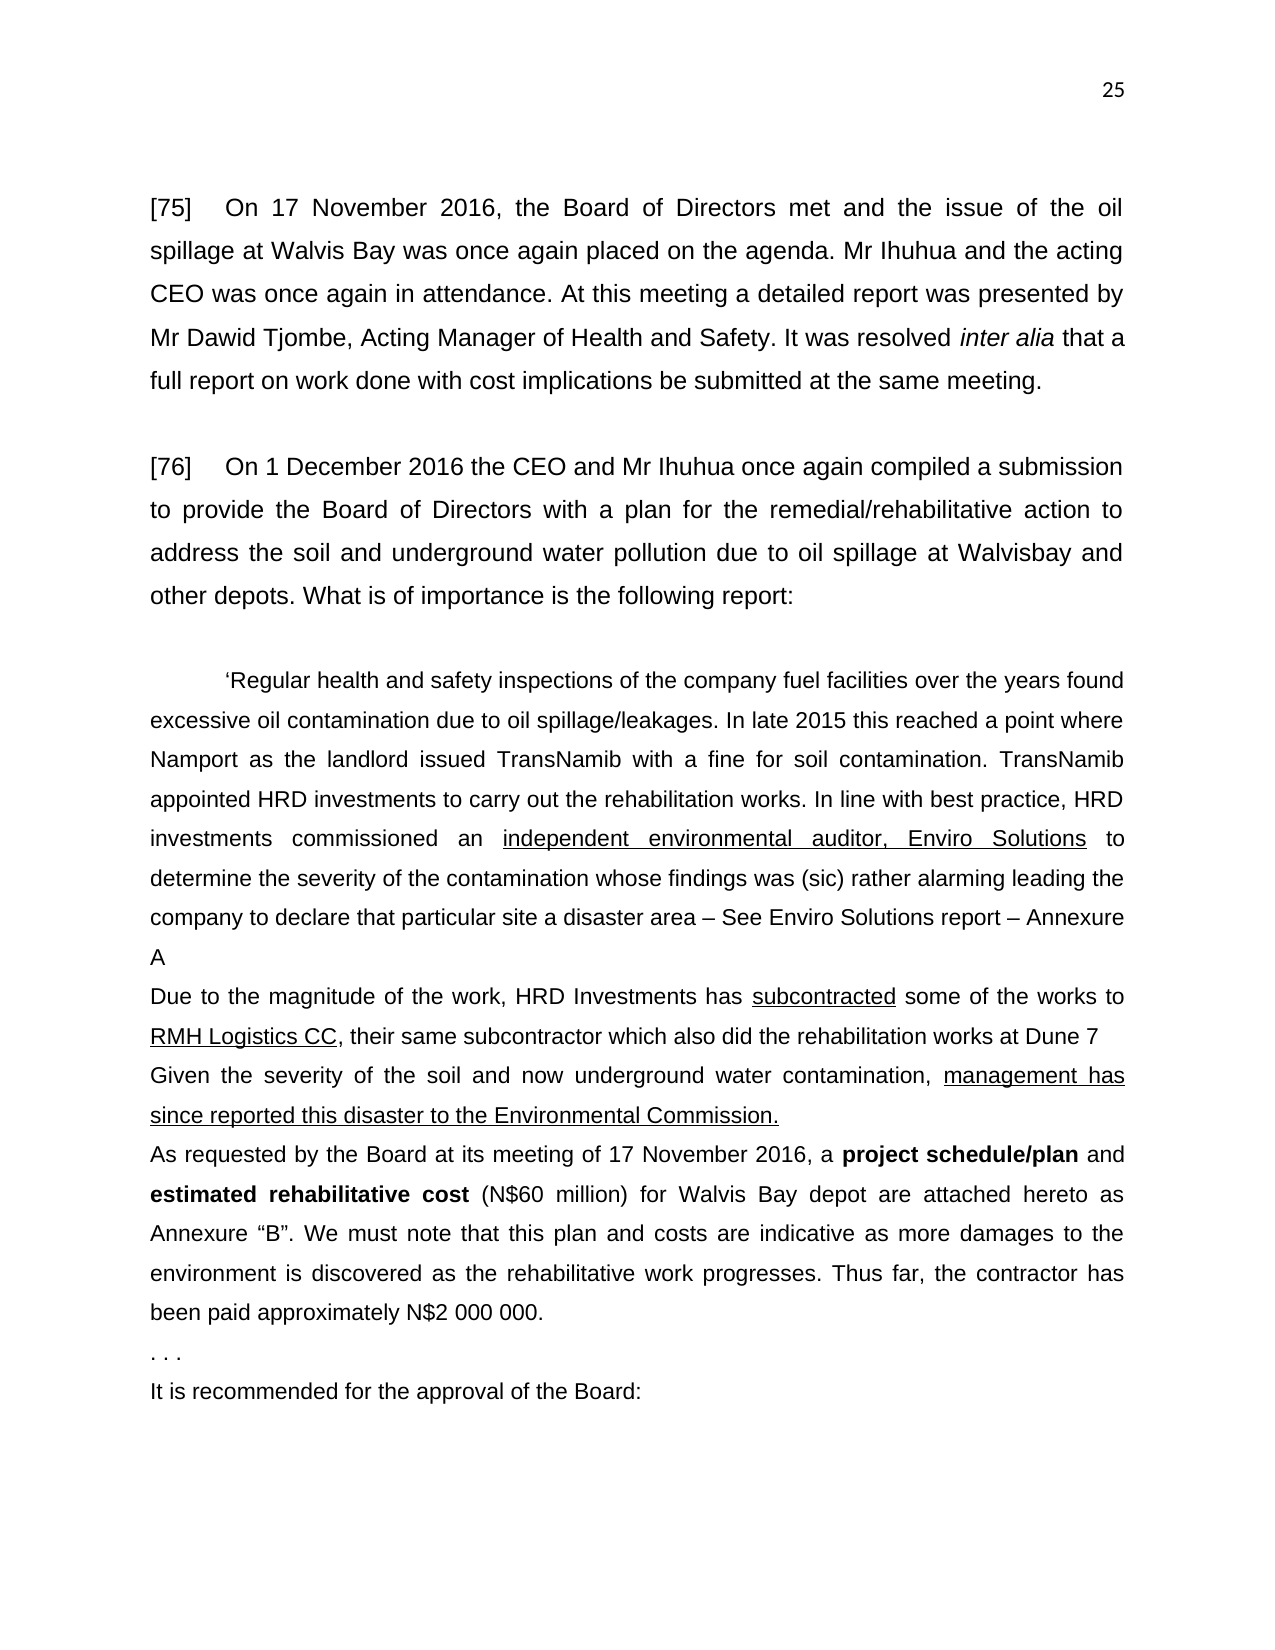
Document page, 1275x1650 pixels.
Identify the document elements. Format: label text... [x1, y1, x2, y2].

text ‘Regular health and safety inspections of the company fuel facilities over the years found excessive oil contamination due to oil spillage/leakages. In late 2015 this reached a point where Namport as the landlord issued TransNamib with a fine for soil contamination. TransNamib appointed HRD investments to carry out the rehabilitation works. In line with best practice, HRD investments commissioned an independent environmental auditor, Enviro Solutions to determine the severity of the contamination whose findings was (sic) rather alarming leading the company to declare that particular site a disaster area – See Enviro Solutions report – Annexure A [150, 667, 1125, 970]
text It is recommended for the approval of the Board: [150, 1378, 1125, 1404]
text [76] On 1 December 2016 the CEO and Mr Ihuhua once again compiled a submission to provide the Board of Directors with a plan for the remedial/rehabilitative action to address the soil and underground water pollution due to oil spillage at Walvisbay and other depots. What is of importance is the following report: [150, 452, 1125, 610]
text [75] On 17 November 2016, the Board of Directors met and the issue of the oil spillage at Walvis Bay was once again placed on the agenda. Mr Ihuhua and the acting CEO was once again in attendance. At this meeting a detailed report was presented by Mr Dawid Tjombe, Acting Manager of Health and Safety. It was resolved inter alia that a full report on work done with cost implications be submitted at the same meeting. [150, 193, 1125, 394]
text . . . [150, 1339, 1125, 1365]
text As requested by the Board at its meeting of 17 November 2016, a project schedule/plan and estimated rehabilitative cost (N$60 million) for Walvis Bay depot are attached hereto as Annexure “B”. We must note that this plan and costs are indicative as more damages to the environment is discovered as the rehabilitative work progresses. Thus far, the contractor has been paid approximately N$2 000 000. [150, 1141, 1125, 1326]
text Due to the magnitude of the work, HRD Investments has subcontracted some of the works to RMH Logistics CC, their same subcontractor which also did the rehabilitation works at Dune 7 [150, 983, 1125, 1049]
text Given the severity of the soil and now underground water contamination, management has since reported this disaster to the Environmental Commission. [150, 1062, 1125, 1128]
